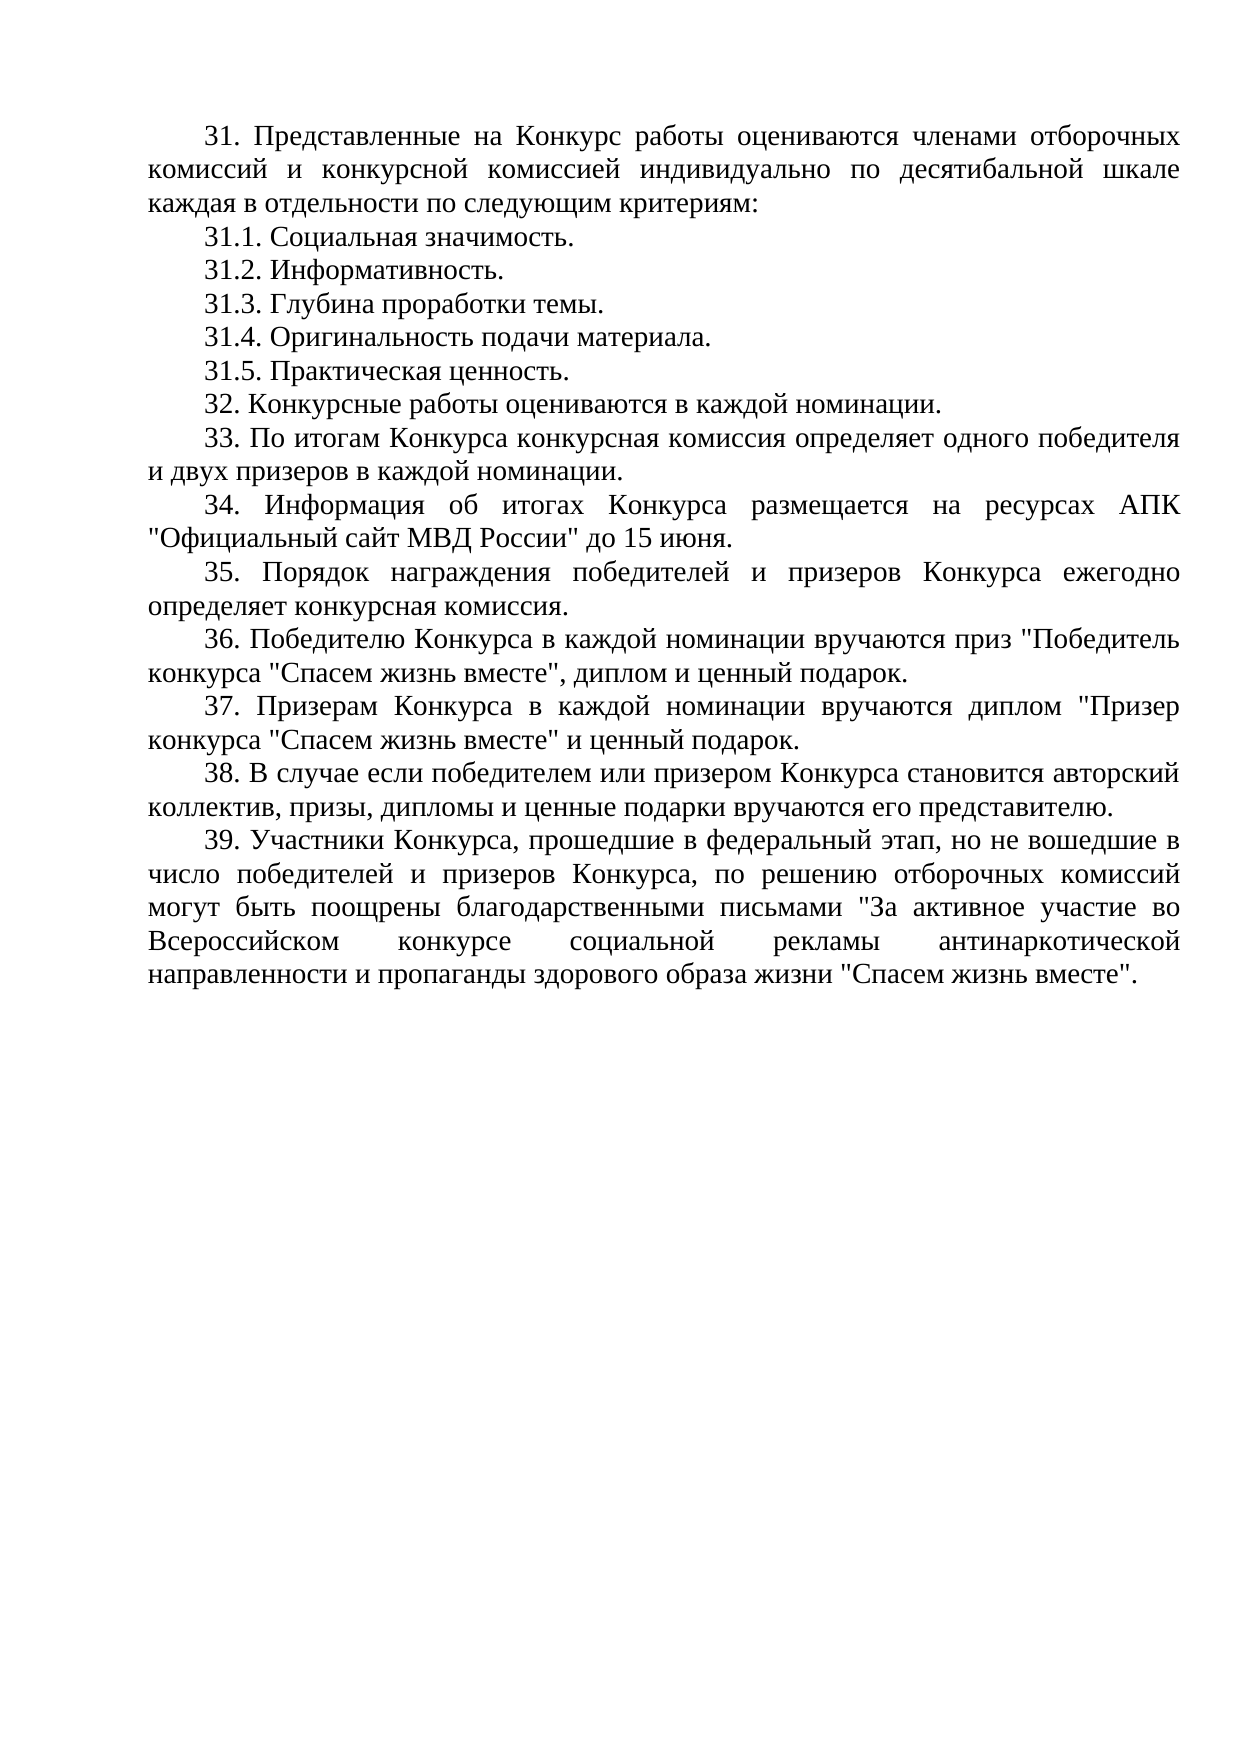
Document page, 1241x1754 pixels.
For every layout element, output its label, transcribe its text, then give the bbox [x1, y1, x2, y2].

text 31.1. Социальная значимость. [148, 219, 1181, 252]
text 31.3. Глубина проработки темы. [148, 286, 1181, 319]
text 31.5. Практическая ценность. [148, 353, 1181, 386]
text 33. По итогам Конкурса конкурсная комиссия определяет одного победителя и двух призеров в каждой номинации. [148, 420, 1181, 487]
text 36. Победителю Конкурса в каждой номинации вручаются приз "Победитель конкурса "Спасем жизнь вместе", диплом и ценный подарок. [148, 621, 1181, 688]
text 31.2. Информативность. [148, 252, 1181, 286]
text 37. Призерам Конкурса в каждой номинации вручаются диплом "Призер конкурса "Спасем жизнь вместе" и ценный подарок. [148, 688, 1181, 755]
text 39. Участники Конкурса, прошедшие в федеральный этап, но не вошедшие в число победителей и призеров Конкурса, по решению отборочных комиссий могут быть поощрены благодарственными письмами "За активное участие во Всероссийском конкурсе социальной рекламы антинаркотической направленности и пропаганды здорового образа жизни "Спасем жизнь вместе". [148, 822, 1181, 990]
text 31. Представленные на Конкурс работы оцениваются членами отборочных комиссий и конкурсной комиссией индивидуально по десятибальной шкале каждая в отдельности по следующим критериям: [148, 118, 1181, 219]
text 38. В случае если победителем или призером Конкурса становится авторский коллектив, призы, дипломы и ценные подарки вручаются его представителю. [148, 755, 1181, 822]
text 35. Порядок награждения победителей и призеров Конкурса ежегодно определяет конкурсная комиссия. [148, 554, 1181, 621]
text 32. Конкурсные работы оцениваются в каждой номинации. [148, 386, 1181, 420]
text 31.4. Оригинальность подачи материала. [148, 319, 1181, 353]
text 34. Информация об итогах Конкурса размещается на ресурсах АПК "Официальный сайт МВД России" до 15 июня. [148, 487, 1181, 554]
